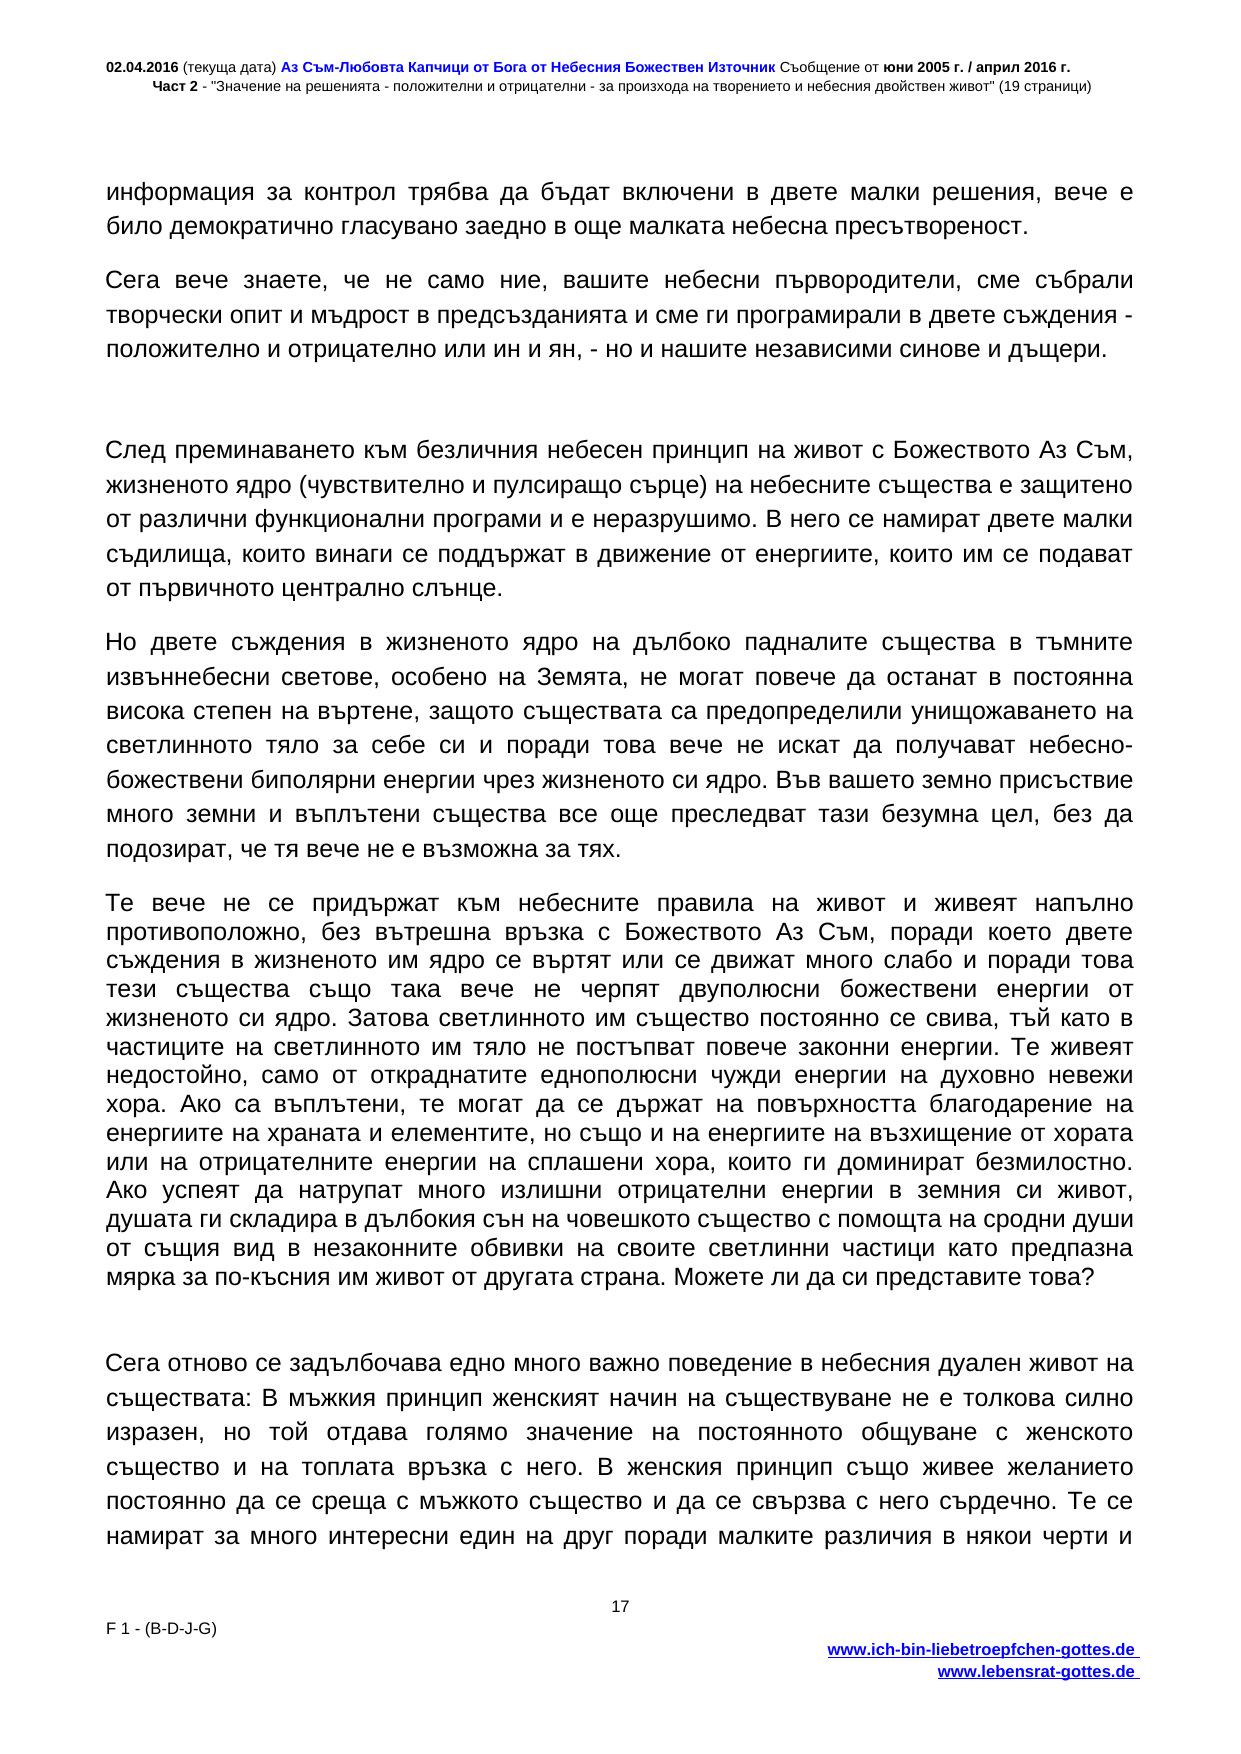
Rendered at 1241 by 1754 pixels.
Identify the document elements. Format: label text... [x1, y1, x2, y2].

text Те вече не се придържат към небесните правила на живот и живеят напълно противоположно, без вътрешна връзка с Божеството Аз Съм, поради което двете съждения в жизненото им ядро се въртят или се движат много слабо и поради това тези същества също така вече не черпят двуполюсни божествени енергии от жизненото си ядро. Затова светлинното им същество постоянно се свива, тъй като в частиците на светлинното им тяло не постъпват повече законни енергии. Те живеят недостойно, само от откраднатите еднополюсни чужди енергии на духовно невежи хора. Ако са въплътени, те могат да се държат на повърхността благодарение на енергиите на храната и елементите, но също и на енергиите на възхищение от хората или на отрицателните енергии на сплашени хора, които ги доминират безмилостно. Ако успеят да натрупат много излишни отрицателни енергии в земния си живот, душата ги складира в дълбокия сън на човешкото същество с помощта на сродни души от същия вид в незаконните обвивки на своите светлинни частици като предпазна мярка за по-късния им живот от другата страна. Можете ли да си представите това? [105, 888, 1135, 1290]
text Сега вече знаете, че не само ние, вашите небесни първородители, сме събрали творчески опит и мъдрост в предсъзданията и сме ги програмирали в двете съждения - положително и отрицателно или ин и ян, - но и нашите независими синове и дъщери. [105, 265, 1135, 363]
text Но двете съждения в жизненото ядро на дълбоко падналите същества в тъмните извъннебесни светове, особено на Земята, не могат повече да останат в постоянна висока степен на въртене, защото съществата са предопределили унищожаването на светлинното тяло за себе си и поради това вече не искат да получават небесно-божествени биполярни енергии чрез жизненото си ядро. Във вашето земно присъствие много земни и въплътени същества все още преследват тази безумна цел, без да подозират, че тя вече не е възможна за тях. [105, 627, 1135, 863]
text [105, 177, 1135, 240]
text След преминаването към безличния небесен принцип на живот с Божеството Аз Съм, жизненото ядро (чувствително и пулсиращо сърце) на небесните същества е защитено от различни функционални програми и е неразрушимо. В него се намират двете малки съдилища, които винаги се поддържат в движение от енергиите, които им се подават от първичното централно слънце. [105, 435, 1135, 602]
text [105, 1348, 1135, 1549]
